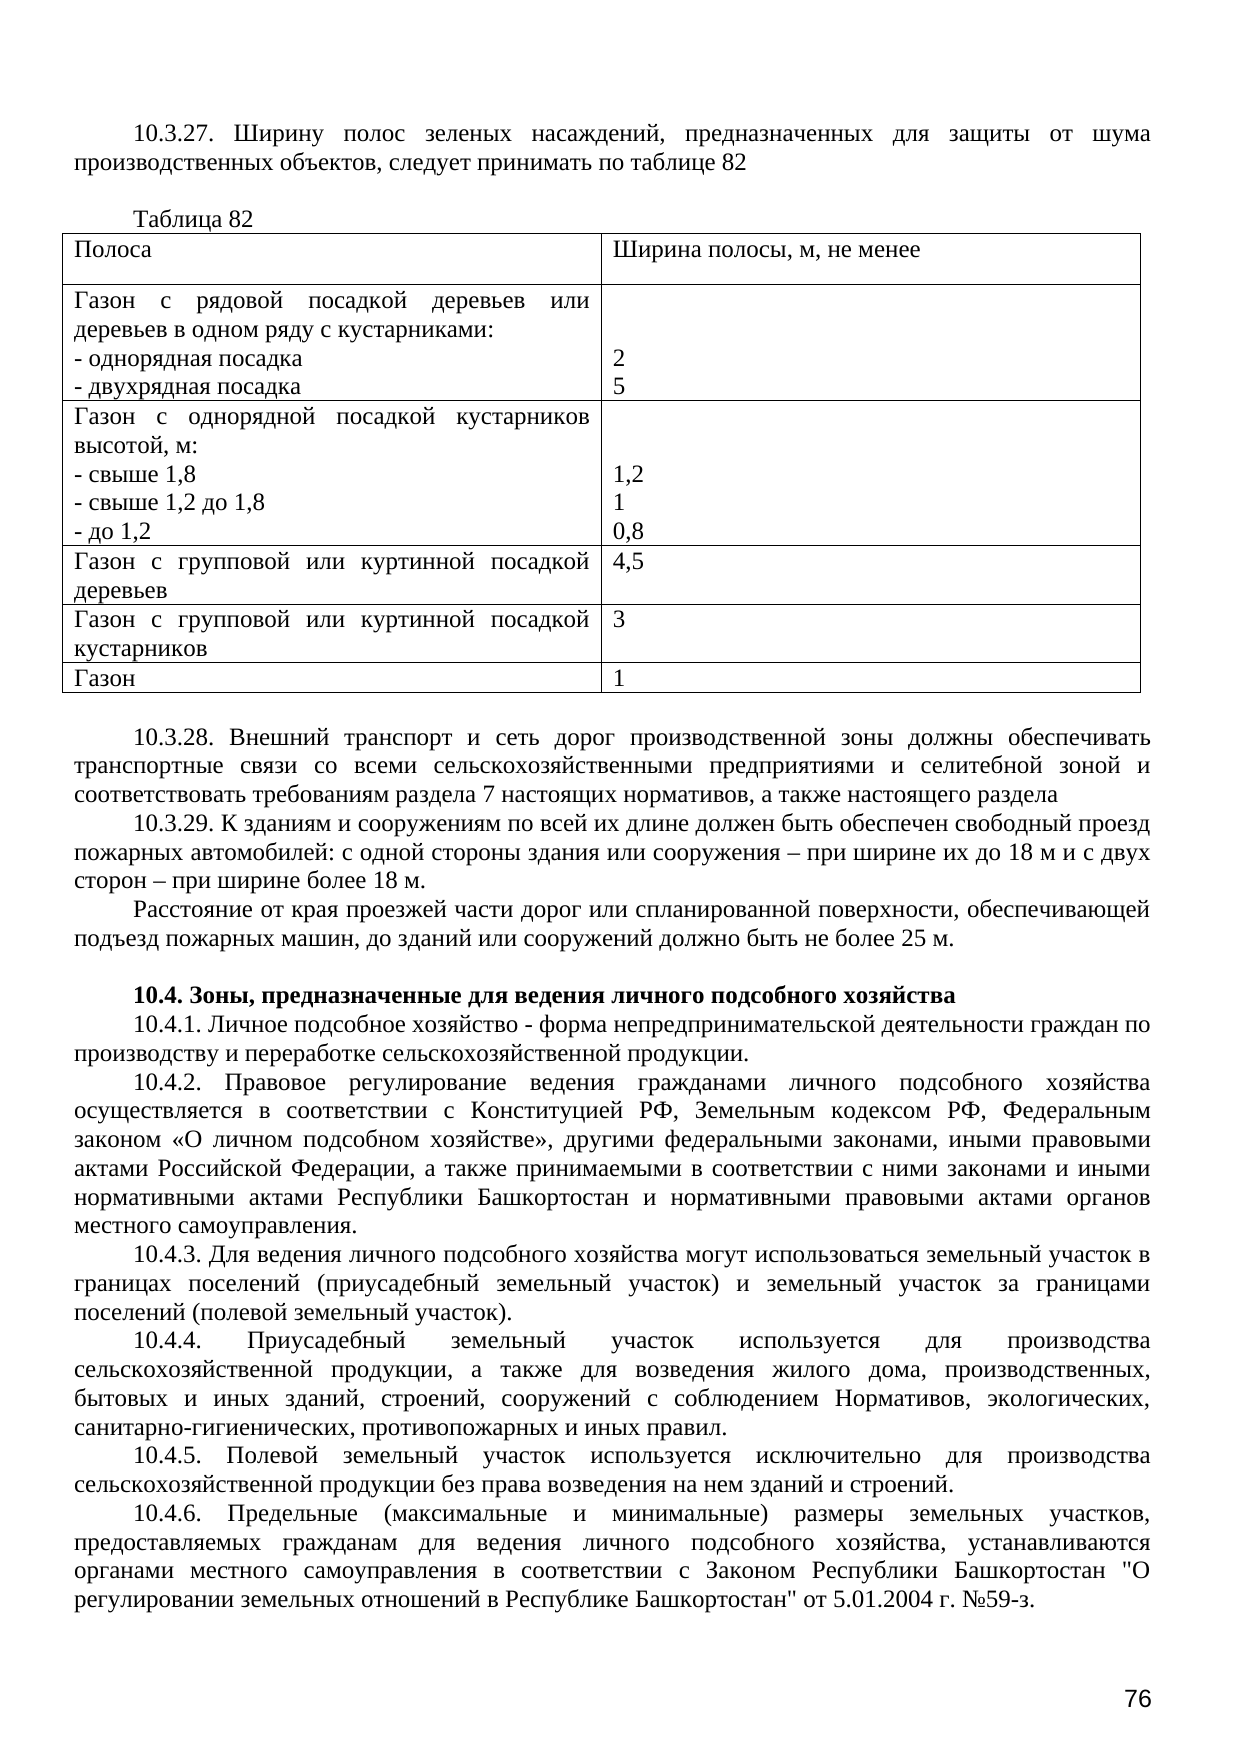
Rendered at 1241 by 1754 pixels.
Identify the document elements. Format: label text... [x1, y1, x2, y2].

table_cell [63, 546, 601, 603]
text 10.4.1. Личное подсобное хозяйство - форма непредпринимательской деятельности граждан по производству и переработке сельскохозяйственной продукции. [74, 1009, 1152, 1067]
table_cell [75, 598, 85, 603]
text 10.4.5. Полевой земельный участок используется исключительно для производства сельскохозяйственной продукции без права возведения на нем зданий и строений. [74, 1440, 1152, 1498]
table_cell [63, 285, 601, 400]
text 10.4.2. Правовое регулирование ведения гражданами личного подсобного хозяйства осуществляется в соответствии с Конституцией РФ, Земельным кодексом РФ, Федеральным законом «О личном подсобном хозяйстве», другими федеральными законами, иными правовыми актами Российской Федерации, а также принимаемыми в соответствии с ними законами и иными нормативными актами Республики Башкортостан и нормативными правовыми актами органов местного самоуправления. [74, 1067, 1152, 1239]
text Расстояние от края проезжей части дорог или спланированной поверхности, обеспечивающей подъезд пожарных машин, до зданий или сооружений должно быть не более 25 м. [74, 894, 1152, 952]
text Таблица 82 [74, 204, 1152, 233]
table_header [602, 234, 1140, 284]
text 10.3.28. Внешний транспорт и сеть дорог производственной зоны должны обеспечивать транспортные связи со всеми сельскохозяйственными предприятиями и селитебной зоной и соответствовать требованиям раздела 7 настоящих нормативов, а также настоящего раздела [74, 722, 1152, 808]
text 10.3.27. Ширину полос зеленых насаждений, предназначенных для защиты от шума производственных объектов, следует принимать по таблице 82 [74, 118, 1152, 176]
text 10.4.3. Для ведения личного подсобного хозяйства могут использоваться земельный участок в границах поселений (приусадебный земельный участок) и земельный участок за границами поселений (полевой земельный участок). [74, 1239, 1152, 1325]
text 10.4. Зоны, предназначенные для ведения личного подсобного хозяйства [74, 980, 1152, 1009]
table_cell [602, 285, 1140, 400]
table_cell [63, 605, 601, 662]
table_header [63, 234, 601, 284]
text 10.3.29. К зданиям и сооружениям по всей их длине должен быть обеспечен свободный проезд пожарных автомобилей: с одной стороны здания или сооружения – при ширине их до 18 м и с двух сторон – при ширине более 18 м. [74, 808, 1152, 894]
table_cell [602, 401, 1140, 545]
text 10.4.6. Предельные (максимальные и минимальные) размеры земельных участков, предоставляемых гражданам для ведения личного подсобного хозяйства, устанавливаются органами местного самоуправления в соответствии с Законом Республики Башкортостан "О регулировании земельных отношений в Республике Башкортостан" от 5.01.2004 г. №59-з. [74, 1498, 1152, 1613]
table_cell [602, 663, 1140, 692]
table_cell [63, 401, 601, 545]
text 10.4.4. Приусадебный земельный участок используется для производства сельскохозяйственной продукции, а также для возведения жилого дома, производственных, бытовых и иных зданий, строений, сооружений с соблюдением Нормативов, экологических, санитарно-гигиенических, противопожарных и иных правил. [74, 1325, 1152, 1440]
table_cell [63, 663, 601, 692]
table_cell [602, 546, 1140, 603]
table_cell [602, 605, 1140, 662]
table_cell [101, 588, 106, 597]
